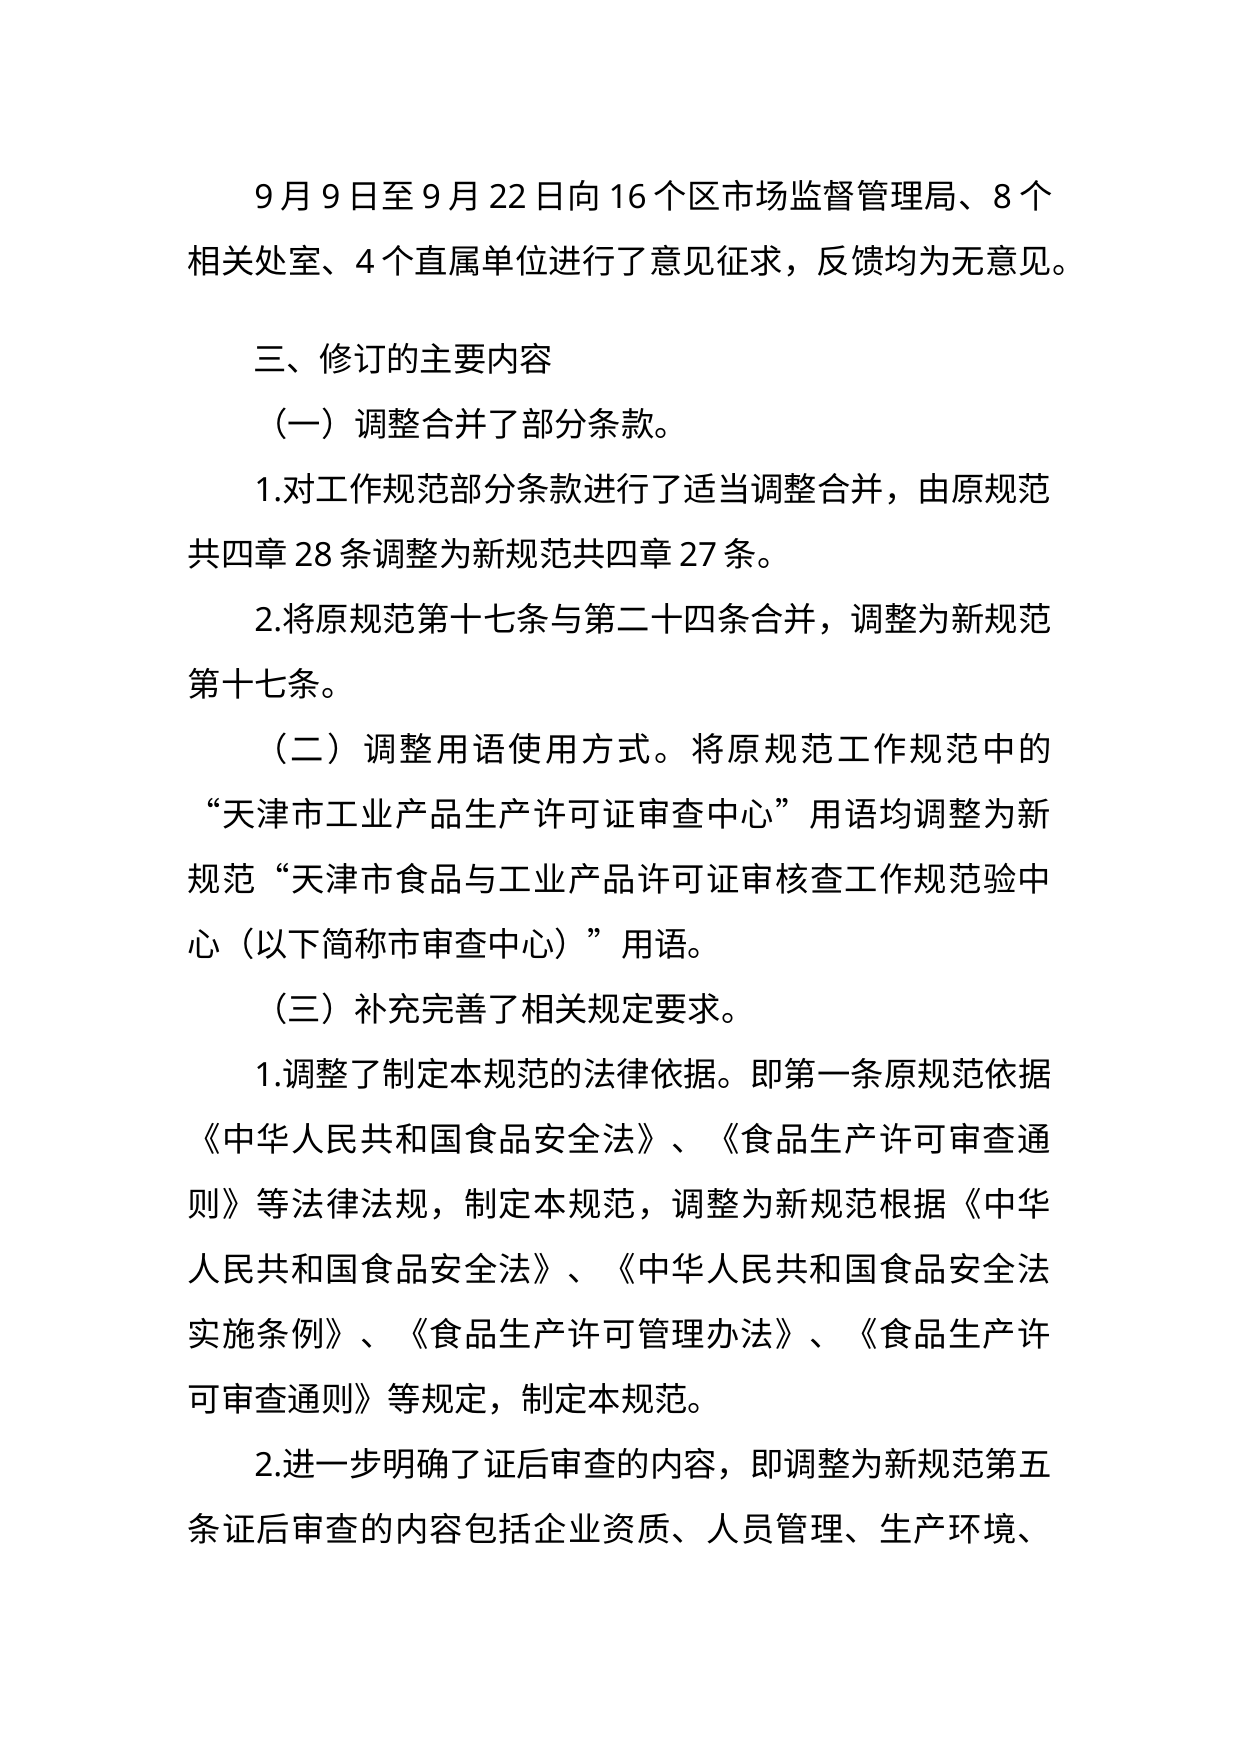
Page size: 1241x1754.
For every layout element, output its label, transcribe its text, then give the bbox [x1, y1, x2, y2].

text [187, 1429, 1053, 1559]
text 9月9日至9月22日向16个区市场监督管理局、8个相关处室、4个直属单位进行了意见征求，反馈均为无意见。 [187, 162, 1053, 324]
text 1.对工作规范部分条款进行了适当调整合并，由原规范共四章28条调整为新规范共四章27条。 [187, 454, 1053, 584]
text （一）调整合并了部分条款。 [187, 389, 1053, 454]
text 2.将原规范第十七条与第二十四条合并，调整为新规范第十七条。 [187, 584, 1053, 714]
text （二）调整用语使用方式。将原规范工作规范中的“天津市工业产品生产许可证审查中心”用语均调整为新规范“天津市食品与工业产品许可证审核查工作规范验中心（以下简称市审查中心）”用语。 [187, 714, 1053, 974]
text 1.调整了制定本规范的法律依据。即第一条原规范依据《中华人民共和国食品安全法》、《食品生产许可审查通则》等法律法规，制定本规范，调整为新规范根据《中华人民共和国食品安全法》、《中华人民共和国食品安全法实施条例》、《食品生产许可管理办法》、《食品生产许可审查通则》等规定，制定本规范。 [187, 1039, 1053, 1429]
text 三、修订的主要内容 [187, 324, 1053, 389]
text （三）补充完善了相关规定要求。 [187, 974, 1053, 1039]
